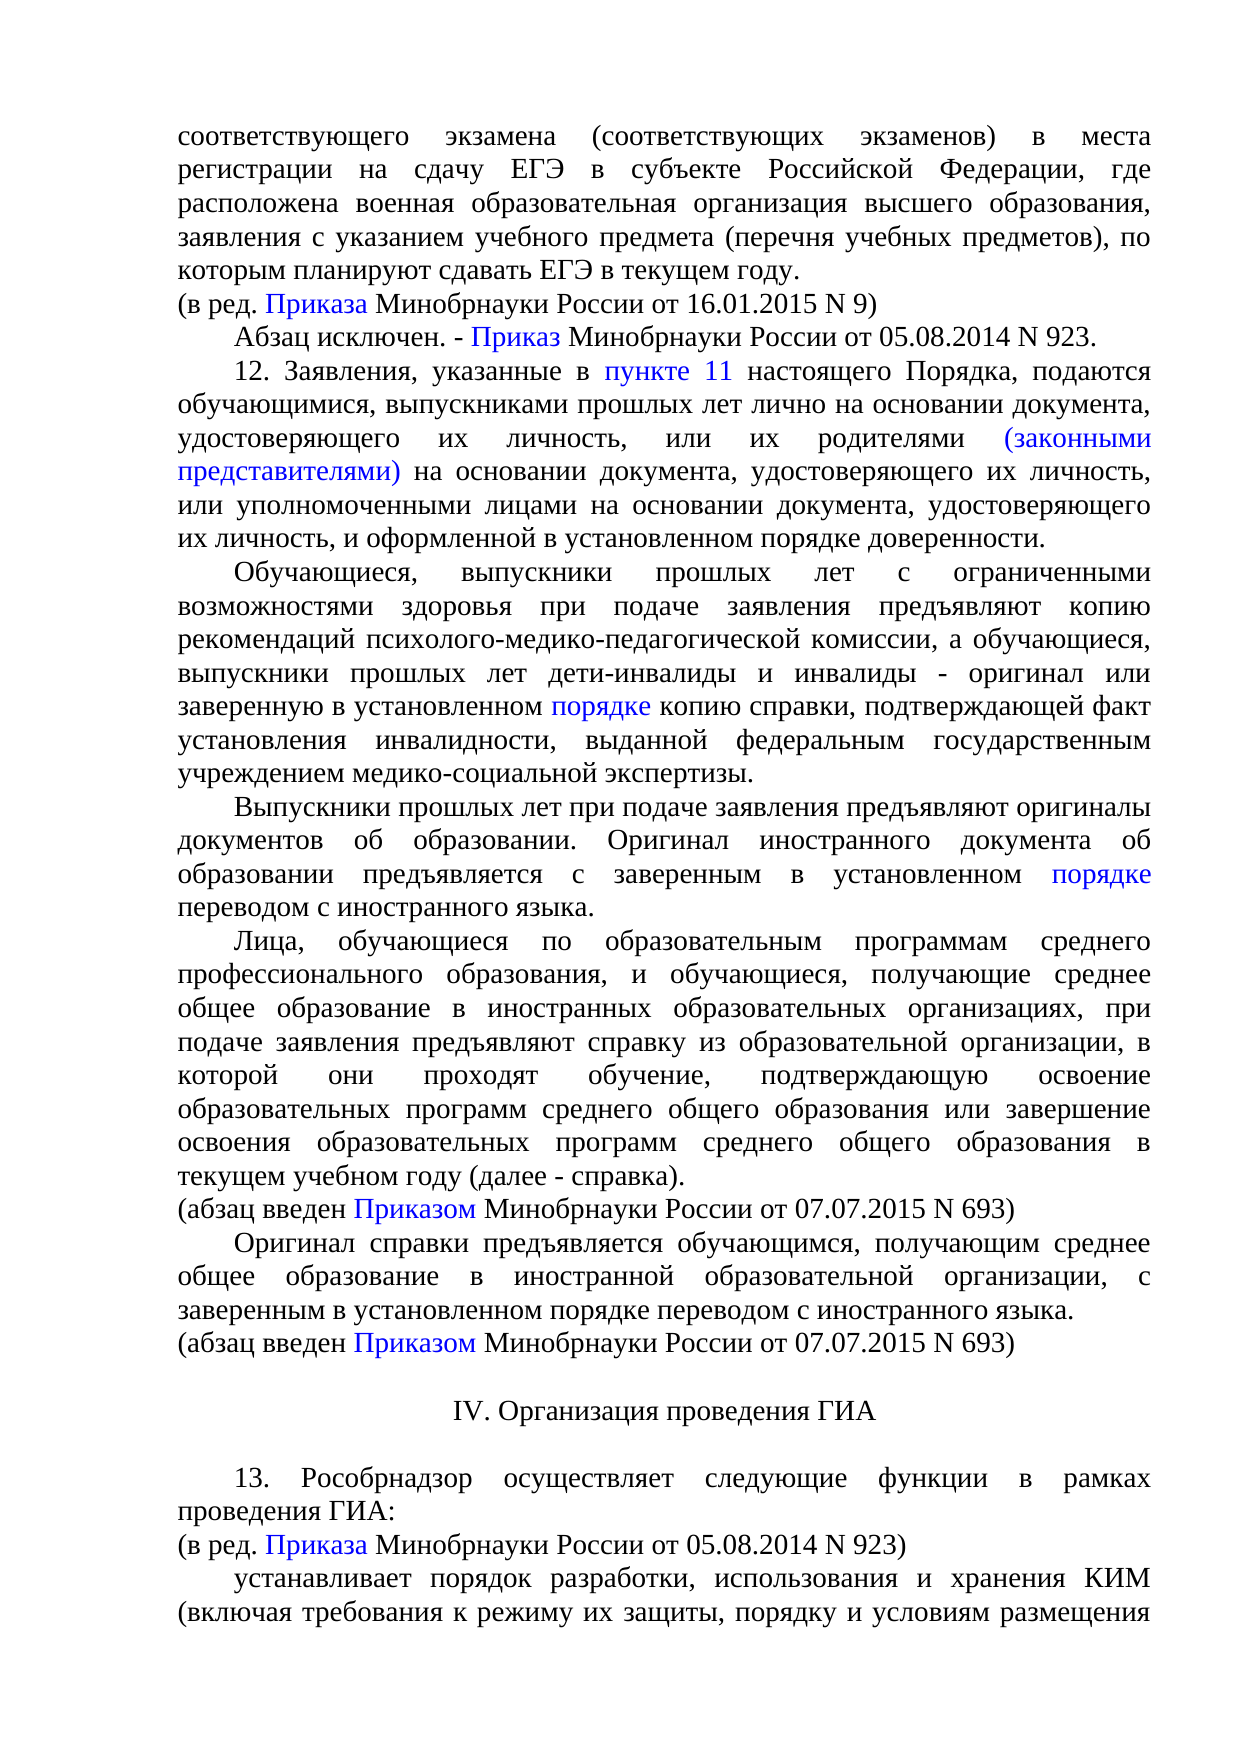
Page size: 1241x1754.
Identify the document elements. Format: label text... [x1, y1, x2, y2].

text Выпускники прошлых лет при подаче заявления предъявляют оригиналы документов об образовании. Оригинал иностранного документа об образовании предъявляется с заверенным в установленном порядке переводом с иностранного языка. [177, 789, 1152, 923]
text (в ред. Приказа Минобрнауки России от 05.08.2014 N 923) [177, 1527, 1152, 1560]
text 13. Рособрнадзор осуществляет следующие функции в рамках проведения ГИА: [177, 1460, 1152, 1527]
text (абзац введен Приказом Минобрнауки России от 07.07.2015 N 693) [177, 1191, 1152, 1225]
text Лица, обучающиеся по образовательным программам среднего профессионального образования, и обучающиеся, получающие среднее общее образование в иностранных образовательных организациях, при подаче заявления предъявляют справку из образовательной организации, в которой они проходят обучение, подтверждающую освоение образовательных программ среднего общего образования или завершение освоения образовательных программ среднего общего образования в текущем учебном году (далее - справка). [177, 923, 1152, 1191]
text IV. Организация проведения ГИА [177, 1393, 1152, 1426]
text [177, 1560, 1152, 1627]
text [177, 118, 1152, 286]
text 12. Заявления, указанные в пункте 11 настоящего Порядка, подаются обучающимися, выпускниками прошлых лет лично на основании документа, удостоверяющего их личность, или их родителями (законными представителями) на основании документа, удостоверяющего их личность, или уполномоченными лицами на основании документа, удостоверяющего их личность, и оформленной в установленном порядке доверенности. [177, 353, 1152, 554]
text (абзац введен Приказом Минобрнауки России от 07.07.2015 N 693) [177, 1326, 1152, 1359]
text Оригинал справки предъявляется обучающимся, получающим среднее общее образование в иностранной образовательной организации, с заверенным в установленном порядке переводом с иностранного языка. [177, 1225, 1152, 1326]
text Абзац исключен. - Приказ Минобрнауки России от 05.08.2014 N 923. [177, 319, 1152, 353]
text (в ред. Приказа Минобрнауки России от 16.01.2015 N 9) [177, 286, 1152, 319]
text Обучающиеся, выпускники прошлых лет с ограниченными возможностями здоровья при подаче заявления предъявляют копию рекомендаций психолого-медико-педагогической комиссии, а обучающиеся, выпускники прошлых лет дети-инвалиды и инвалиды - оригинал или заверенную в установленном порядке копию справки, подтверждающей факт установления инвалидности, выданной федеральным государственным учреждением медико-социальной экспертизы. [177, 554, 1152, 789]
